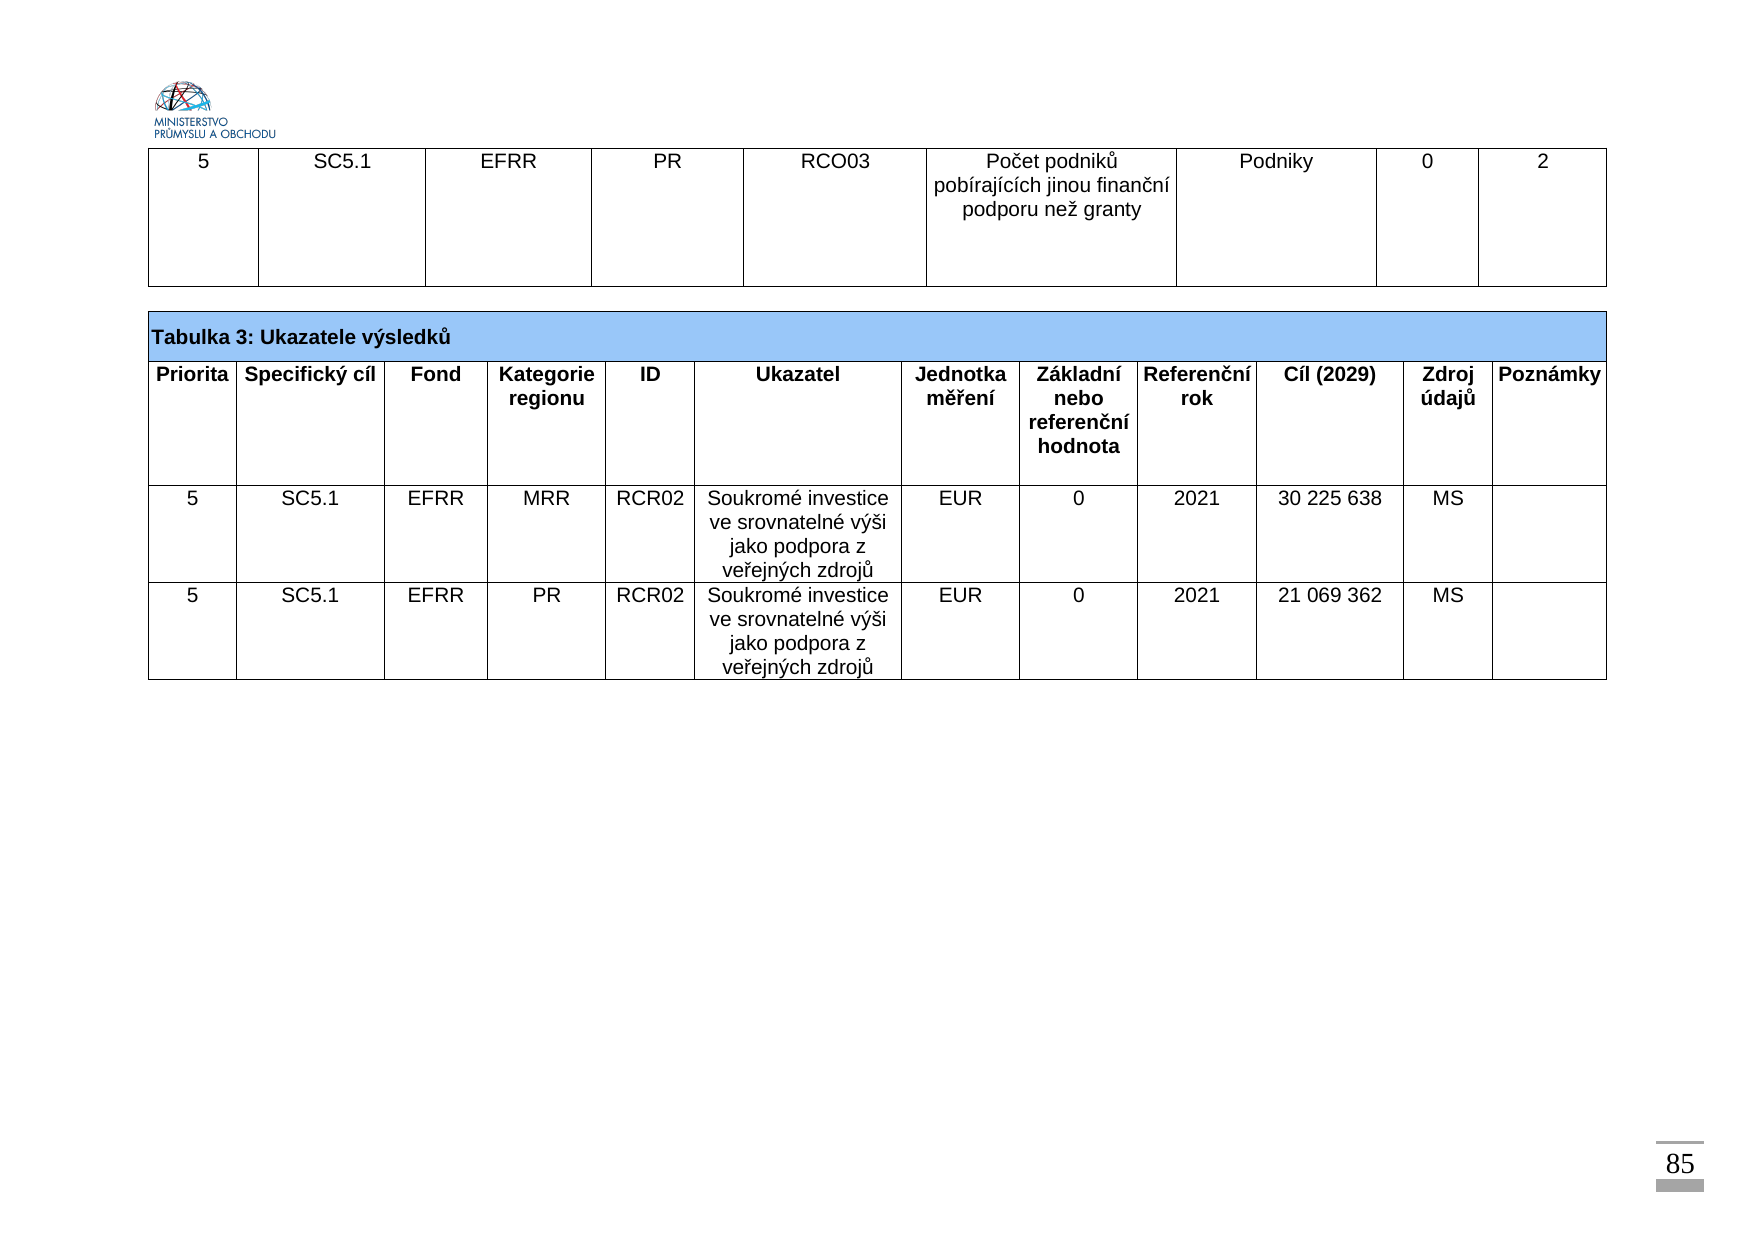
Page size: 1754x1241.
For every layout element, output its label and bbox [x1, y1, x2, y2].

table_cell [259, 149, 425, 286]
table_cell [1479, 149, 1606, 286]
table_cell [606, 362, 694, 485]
picture [147, 73, 283, 146]
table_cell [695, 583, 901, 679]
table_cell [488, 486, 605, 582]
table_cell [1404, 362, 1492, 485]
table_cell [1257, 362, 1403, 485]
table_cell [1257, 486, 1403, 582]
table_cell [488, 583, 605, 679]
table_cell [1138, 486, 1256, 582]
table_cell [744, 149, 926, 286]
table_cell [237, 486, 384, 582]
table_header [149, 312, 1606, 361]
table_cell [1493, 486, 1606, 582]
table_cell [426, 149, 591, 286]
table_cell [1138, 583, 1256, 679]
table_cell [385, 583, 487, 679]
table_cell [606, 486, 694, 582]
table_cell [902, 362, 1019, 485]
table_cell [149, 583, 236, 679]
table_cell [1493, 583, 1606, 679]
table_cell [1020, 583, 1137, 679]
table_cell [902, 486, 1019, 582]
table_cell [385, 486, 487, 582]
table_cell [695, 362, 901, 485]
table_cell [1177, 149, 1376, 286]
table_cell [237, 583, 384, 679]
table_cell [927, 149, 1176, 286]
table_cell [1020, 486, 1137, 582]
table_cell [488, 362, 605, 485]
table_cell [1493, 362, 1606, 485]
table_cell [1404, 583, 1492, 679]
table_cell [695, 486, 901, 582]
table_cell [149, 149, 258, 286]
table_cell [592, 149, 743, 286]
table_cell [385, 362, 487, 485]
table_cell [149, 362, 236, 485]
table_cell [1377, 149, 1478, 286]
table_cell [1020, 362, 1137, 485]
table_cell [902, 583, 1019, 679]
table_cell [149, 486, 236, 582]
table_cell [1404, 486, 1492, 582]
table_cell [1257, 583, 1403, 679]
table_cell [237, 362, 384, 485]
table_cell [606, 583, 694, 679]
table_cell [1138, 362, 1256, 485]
